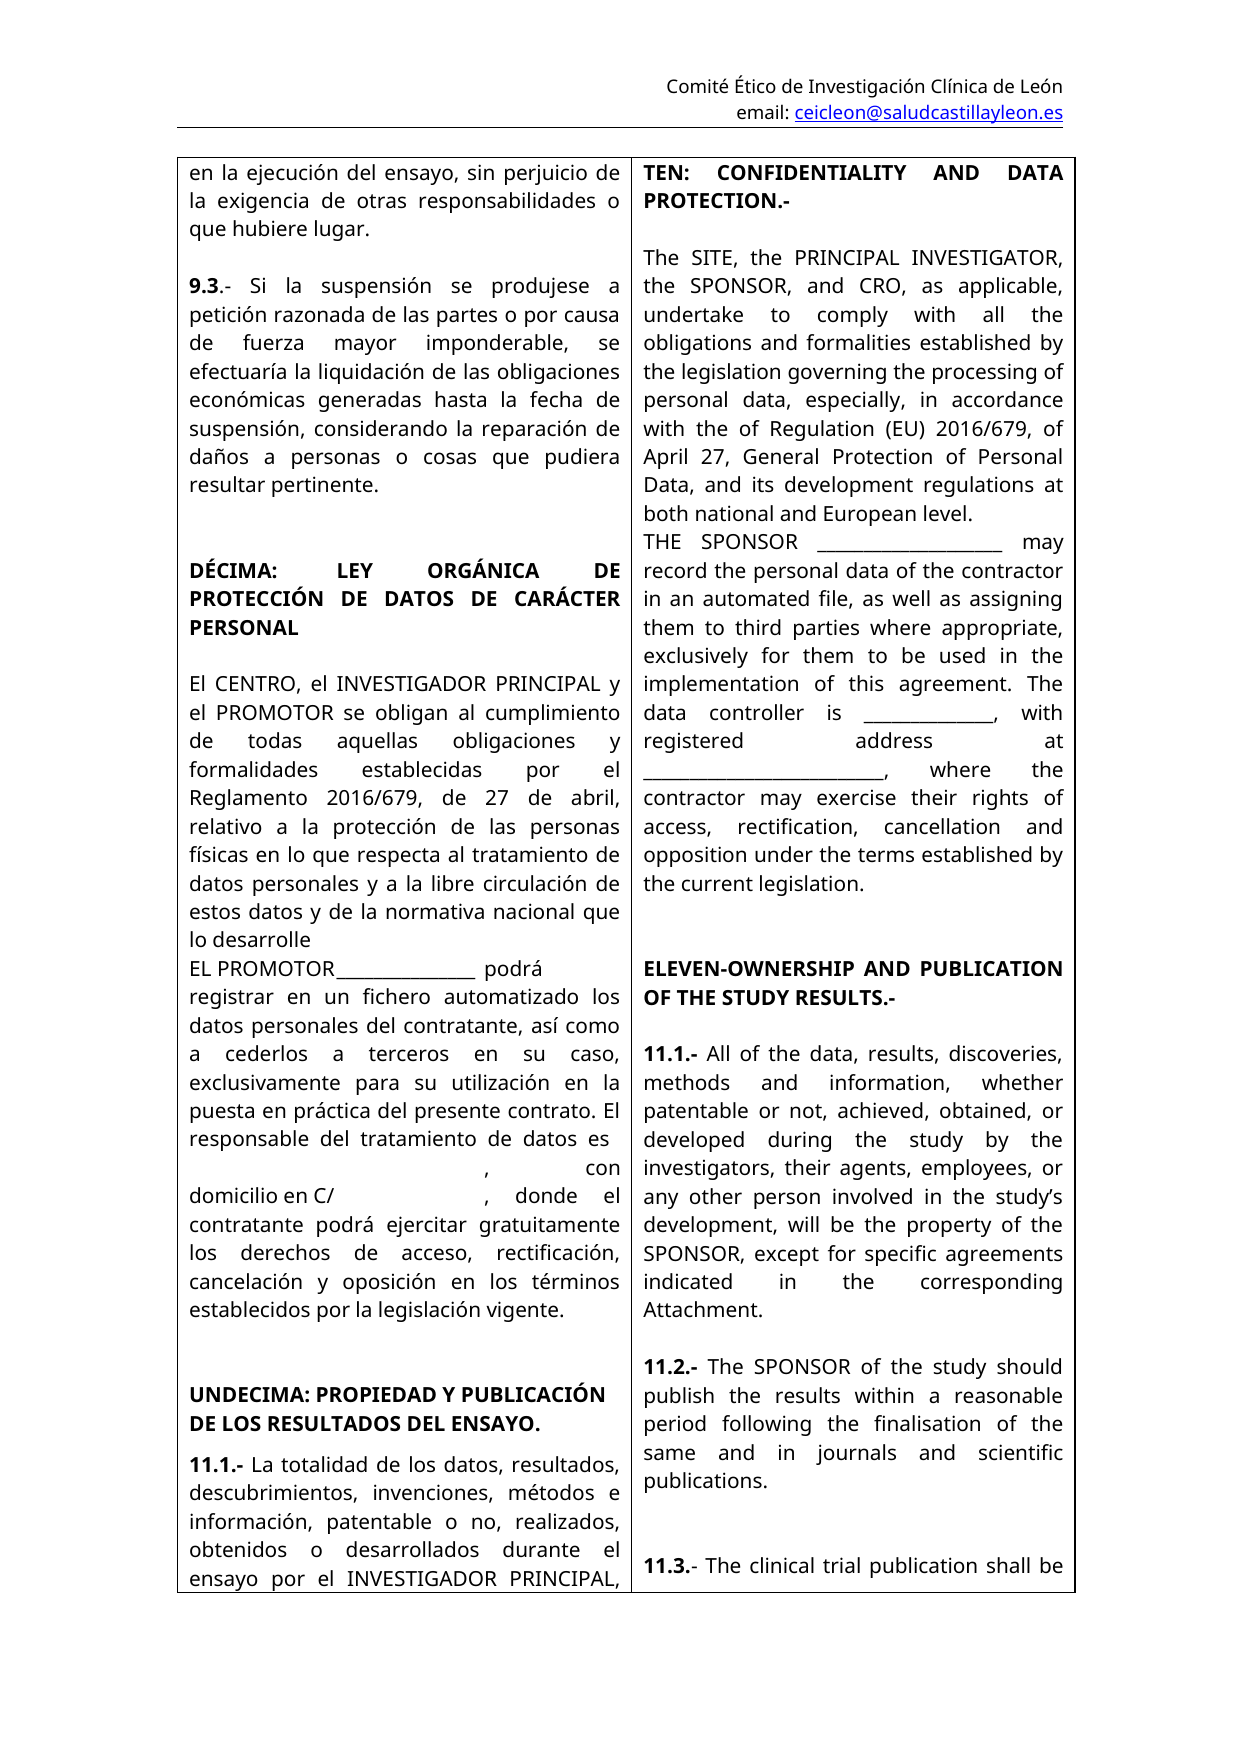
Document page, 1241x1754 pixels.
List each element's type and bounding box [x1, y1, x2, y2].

table_cell [632, 158, 1074, 1592]
table_cell [178, 158, 631, 1592]
